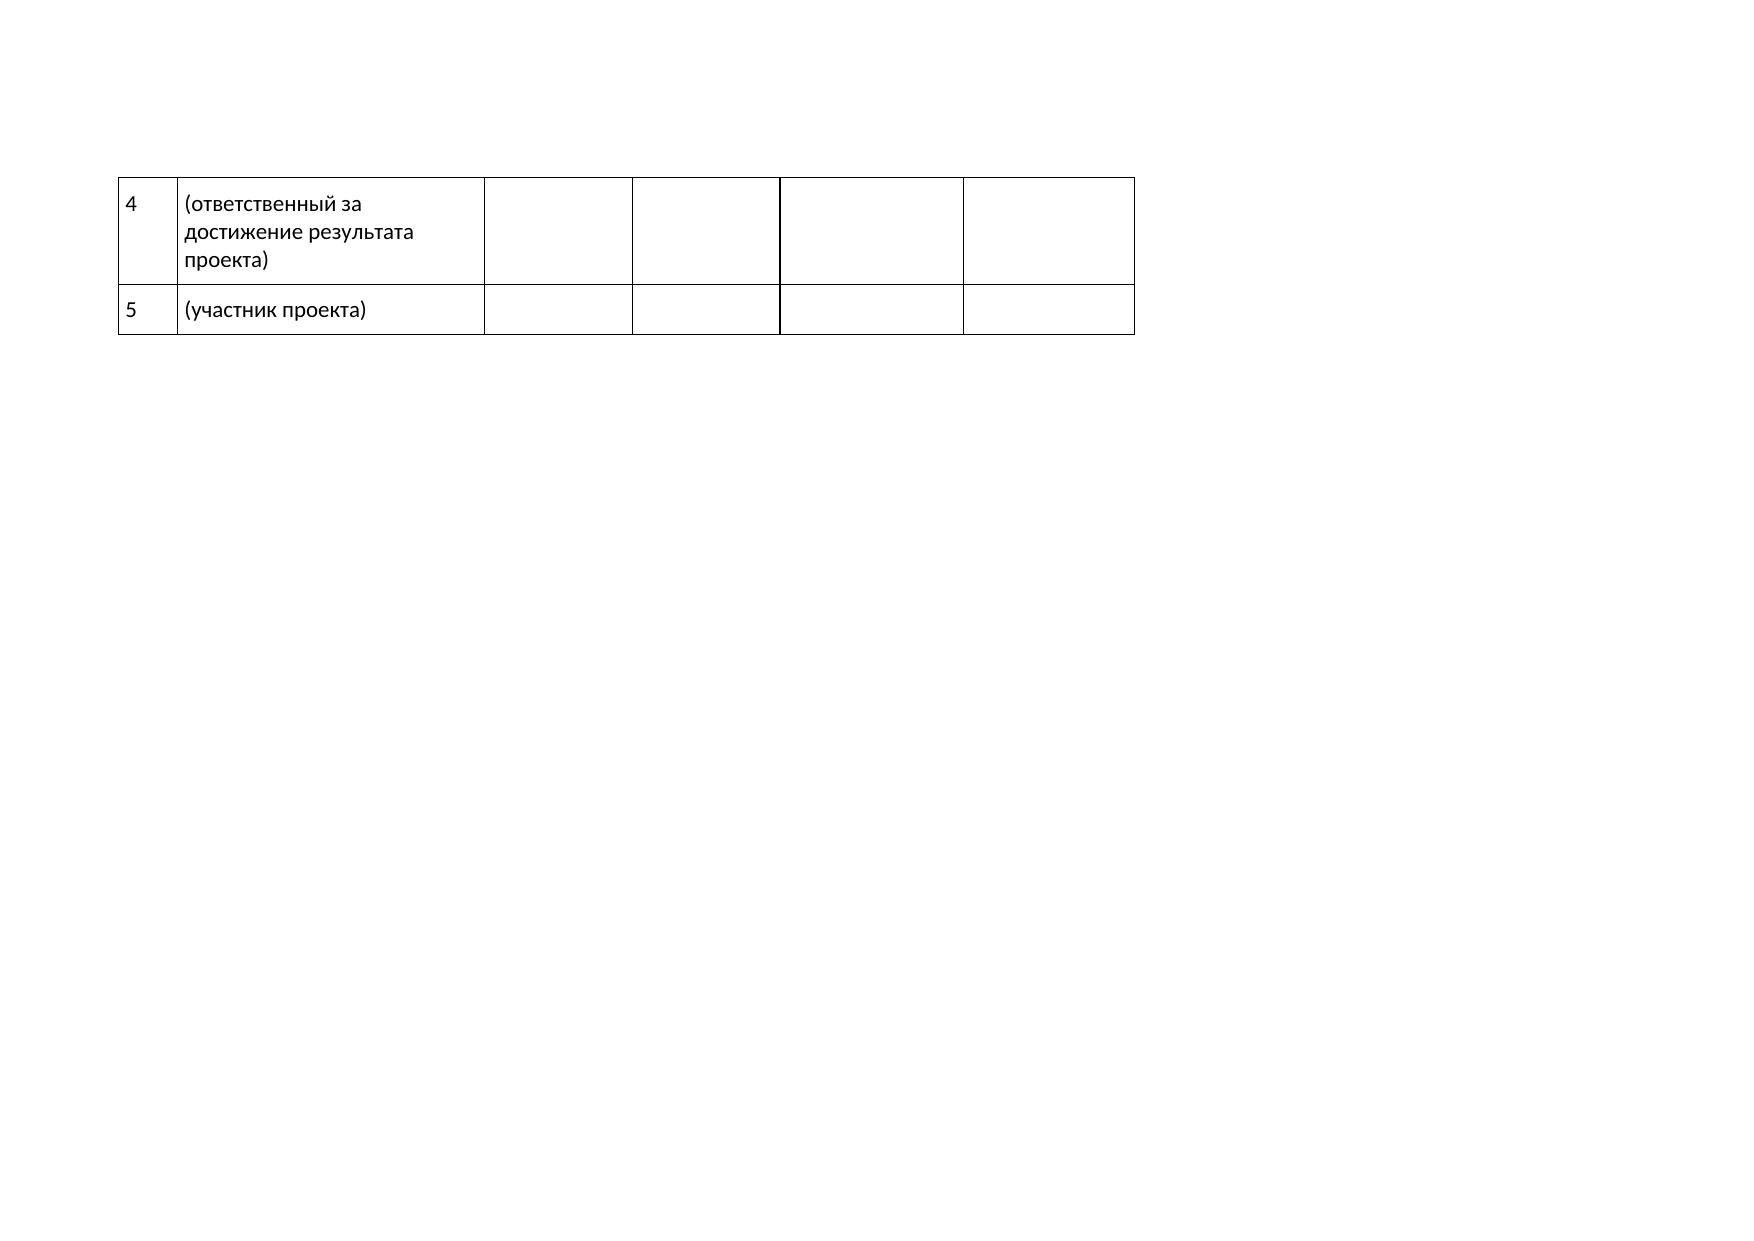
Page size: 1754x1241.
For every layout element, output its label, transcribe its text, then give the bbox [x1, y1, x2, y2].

table_cell [633, 285, 779, 334]
table_cell 5 [119, 285, 177, 334]
table_cell [485, 285, 632, 334]
table_cell [485, 178, 632, 283]
table_cell (участник проекта) [178, 285, 484, 334]
table_cell 4 [119, 178, 177, 283]
table_cell [964, 285, 1134, 334]
table_cell (ответственный за достижение результата проекта) [178, 178, 484, 283]
table_cell [781, 178, 963, 283]
table_cell [633, 178, 779, 283]
table_cell [781, 285, 963, 334]
table_cell [964, 178, 1134, 283]
